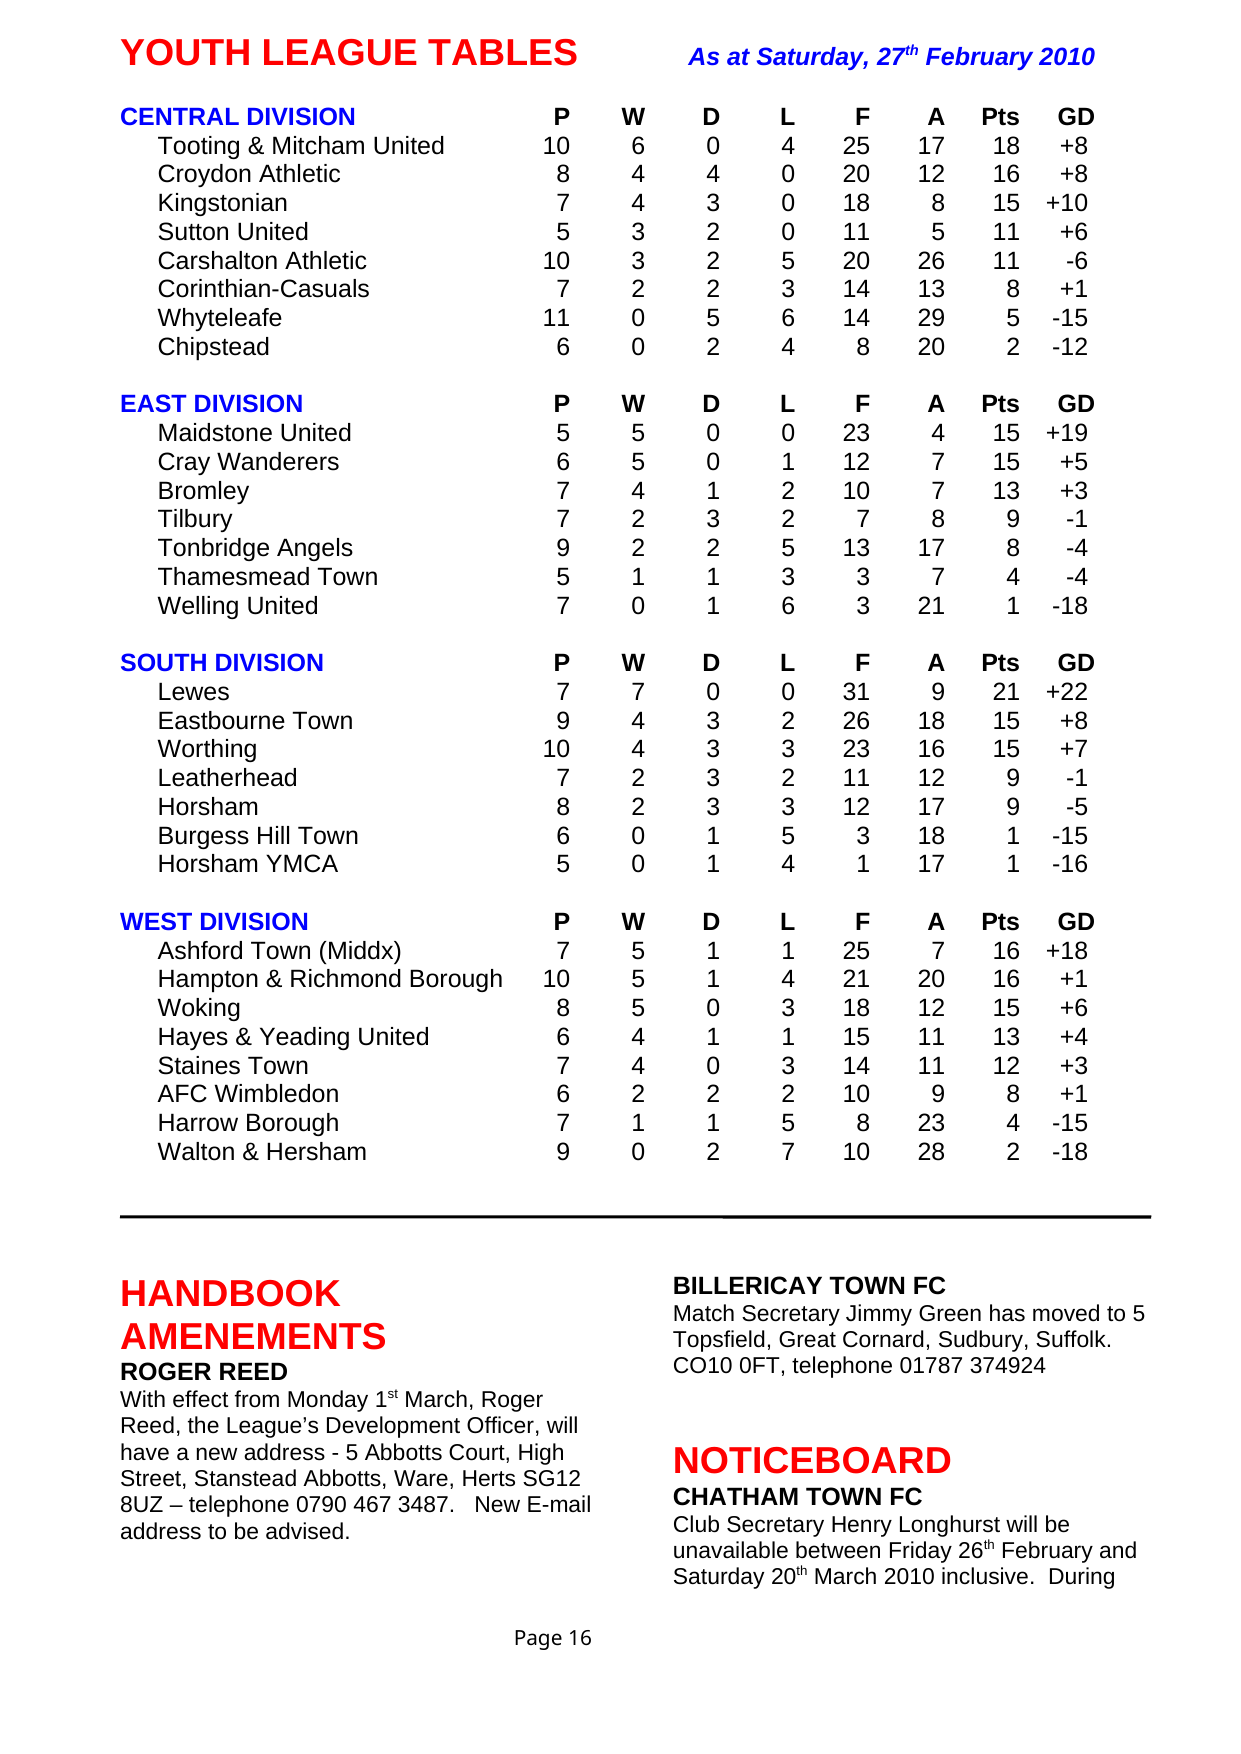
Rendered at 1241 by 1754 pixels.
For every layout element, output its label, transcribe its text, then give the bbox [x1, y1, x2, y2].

text With effect from Monday 1st March, Roger Reed, the League’s Development Officer, will have a new address - 5 Abbotts Court, High Street, Stanstead Abbotts, Ware, Herts SG12 8UZ – telephone 0790 467 3487. New E-mail address to be advised. [120, 1386, 598, 1544]
text Harrow Borough 7 1 1 5 8 23 4 -15 [157, 1108, 1150, 1137]
text Match Secretary Jimmy Green has moved to 5 Topsfield, Great Cornard, , . CO10 0FT, telephone 01787 374924 [673, 1300, 1150, 1379]
text Whyteleafe 11 0 5 6 14 29 5 -15 [157, 303, 1150, 332]
text Horsham 8 2 3 3 12 17 9 -5 [157, 792, 1150, 821]
text Horsham YMCA 5 0 1 4 1 17 1 -16 [157, 849, 1150, 878]
text ROGER REED [120, 1357, 598, 1386]
text Croydon Athletic 8 4 4 0 20 12 16 +8 [157, 159, 1150, 188]
text Woking 8 5 0 3 18 12 15 +6 [157, 993, 1150, 1022]
text Eastbourne Town 9 4 3 2 26 18 15 +8 [157, 706, 1150, 734]
text Welling United 7 0 1 6 3 21 1 -18 [157, 591, 1150, 619]
text Cray Wanderers 6 5 0 1 12 7 15 +5 [157, 447, 1150, 476]
text Tooting & Mitcham United 10 6 0 4 25 17 18 +8 [157, 131, 1150, 159]
text Tonbridge Angels 9 2 2 5 13 17 8 -4 [157, 533, 1150, 562]
text AFC Wimbledon 6 2 2 2 10 9 8 +1 [157, 1079, 1150, 1108]
text HANDBOOK AMENEMENTS [120, 1271, 589, 1357]
text WEST DIVISION P W D L F A Pts GD [120, 907, 1150, 936]
text Chipstead 6 0 2 4 8 20 2 -12 [157, 332, 1150, 361]
text & Borough 10 5 1 4 21 20 16 +1 [157, 964, 1150, 993]
text Lewes 7 7 0 0 31 9 21 +22 [157, 677, 1150, 706]
text Kingstonian 7 4 3 0 18 8 15 +10 [157, 188, 1150, 217]
text Staines Town 7 4 0 3 14 11 12 +3 [157, 1051, 1150, 1079]
text Tilbury 7 2 3 2 7 8 9 -1 [157, 504, 1150, 533]
text EAST DIVISION P W D L F A Pts GD [120, 389, 1150, 418]
text Ashford Town (Middx) 7 5 1 1 25 7 16 +18 [157, 936, 1150, 964]
text Maidstone United 5 5 0 0 23 4 15 +19 [157, 418, 1150, 447]
text Sutton United 5 3 2 0 11 5 11 +6 [157, 217, 1150, 246]
text Hayes & Yeading United 6 4 1 1 15 11 13 +4 [157, 1022, 1150, 1051]
text YOUTH LEAGUE TABLES As at Saturday, 27th February 2010 [120, 30, 1141, 73]
text SOUTH DIVISION P W D L F A Pts GD [120, 648, 1150, 677]
text Walton & Hersham 9 0 2 7 10 28 2 -18 [157, 1137, 1150, 1166]
text Bromley 7 4 1 2 10 7 13 +3 [157, 476, 1150, 504]
text Thamesmead Town 5 1 1 3 3 7 4 -4 [157, 562, 1150, 591]
text Worthing 10 4 3 3 23 16 15 +7 [157, 734, 1150, 763]
text Corinthian-Casuals 7 2 2 3 14 13 8 +1 [157, 274, 1150, 303]
text BILLERICAY TOWN FC [673, 1271, 1150, 1300]
text NOTICEBOARD [673, 1439, 1141, 1482]
text CENTRAL DIVISION P W D L F A Pts GD [120, 102, 1150, 131]
text Carshalton Athletic 10 3 2 5 20 26 11 -6 [157, 246, 1150, 274]
text Burgess Hill Town 6 0 1 5 3 18 1 -15 [157, 821, 1150, 849]
text Leatherhead 7 2 3 2 11 12 9 -1 [157, 763, 1150, 792]
text TOWN FC [673, 1482, 1150, 1511]
